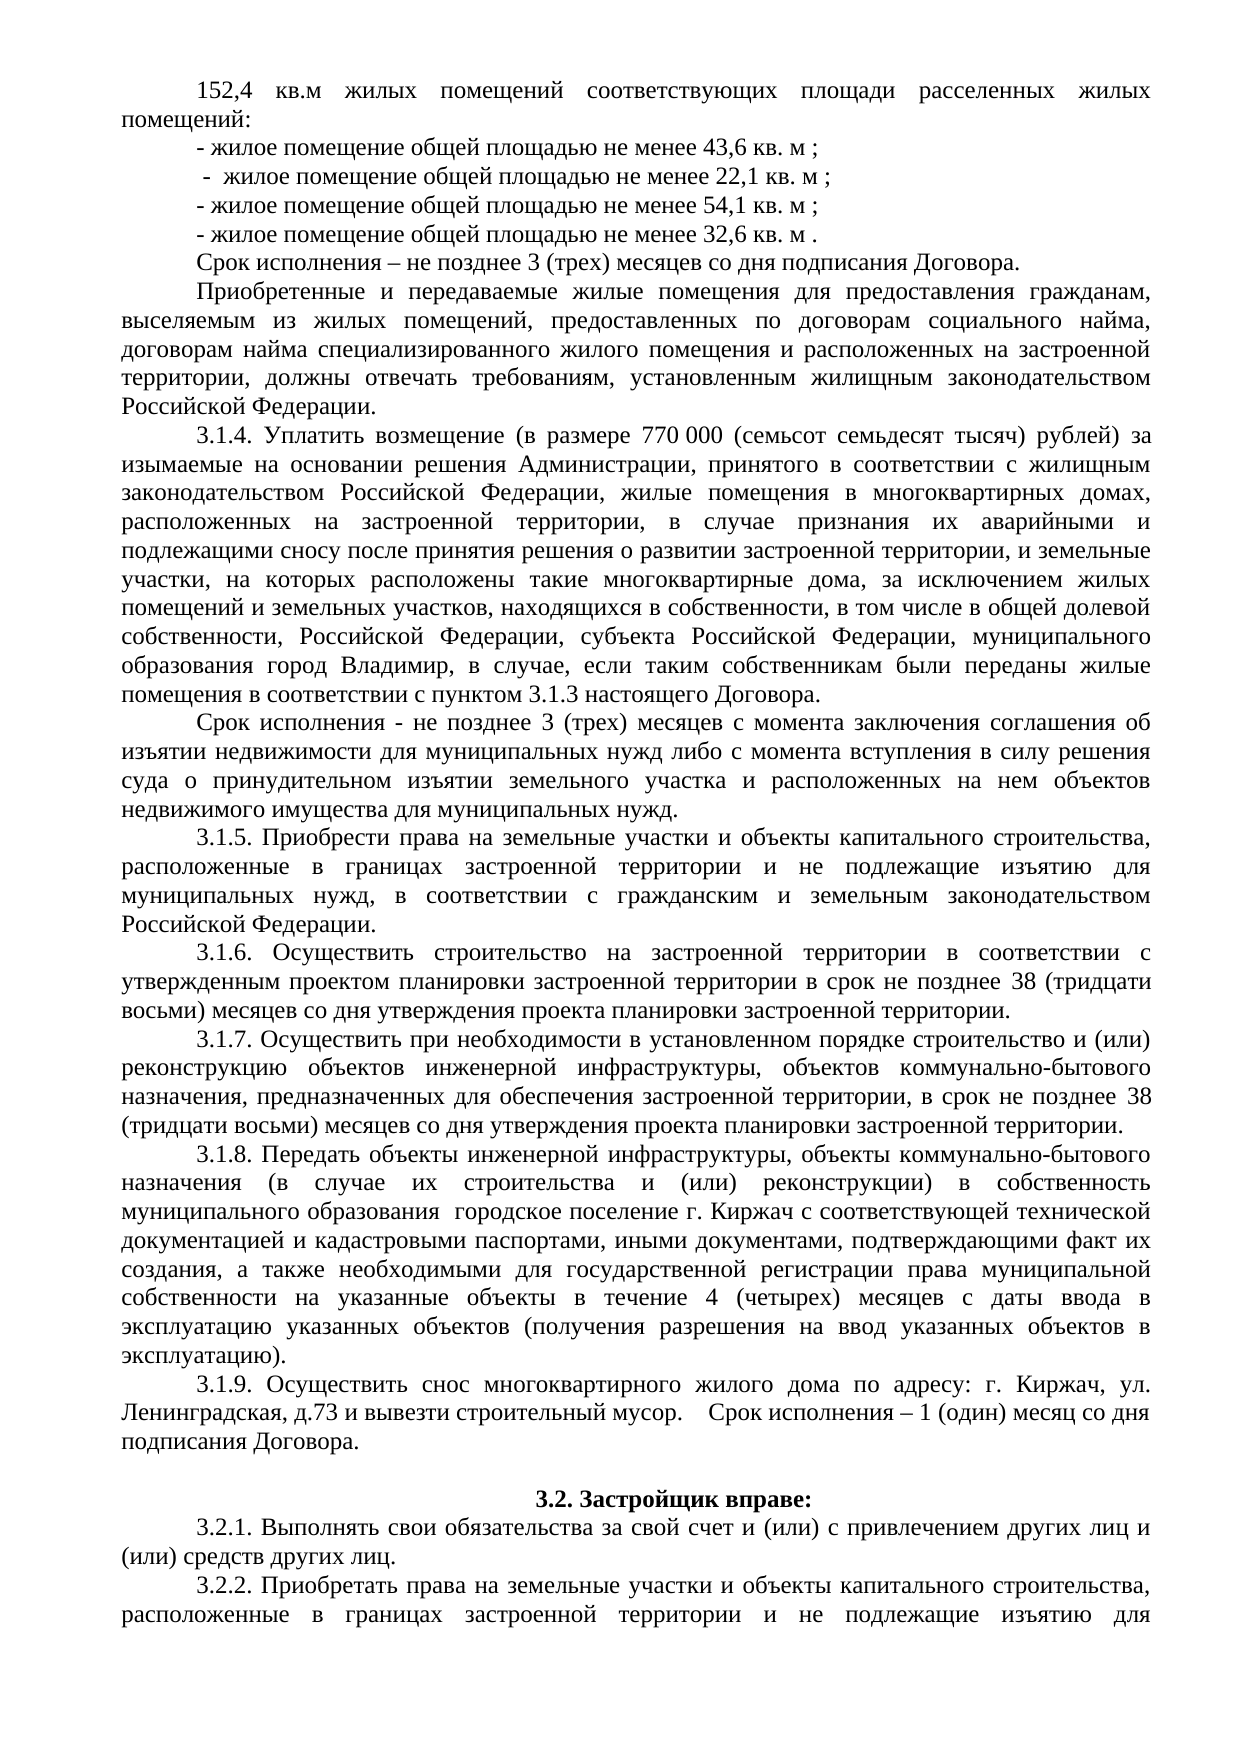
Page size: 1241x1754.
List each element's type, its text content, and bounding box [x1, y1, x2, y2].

text Приобретенные и передаваемые жилые помещения для предоставления гражданам, выселяемым из жилых помещений, предоставленных по договорам социального найма, договорам найма специализированного жилого помещения и расположенных на застроенной территории, должны отвечать требованиям, установленным жилищным законодательством Российской Федерации. [121, 276, 1152, 420]
text - жилое помещение общей площадью не менее ; [121, 161, 1152, 190]
text 3.1.6. Осуществить строительство на застроенной территории в соответствии с утвержденным проектом планировки застроенной территории в срок не позднее 38 (тридцати восьми) месяцев со дня утверждения проекта планировки застроенной территории. [121, 937, 1152, 1024]
text 3.1.8. Передать объекты инженерной инфраструктуры, объекты коммунально-бытового назначения (в случае их строительства и (или) реконструкции) в собственность муниципального образования городское поселение г. Киржач с соответствующей технической документацией и кадастровыми паспортами, иными документами, подтверждающими факт их создания, а также необходимыми для государственной регистрации права муниципальной собственности на указанные объекты в течение 4 (четырех) месяцев с даты ввода в эксплуатацию указанных объектов (получения разрешения на ввод указанных объектов в эксплуатацию). [121, 1139, 1152, 1369]
text - жилое помещение общей площадью не менее ; [121, 190, 1152, 219]
text - жилое помещение общей площадью не менее . [121, 219, 1152, 247]
text 3.1.5. Приобрести права на земельные участки и объекты капитального строительства, расположенные в границах застроенной территории и не подлежащие изъятию для муниципальных нужд, в соответствии с гражданским и земельным законодательством Российской Федерации. [121, 822, 1152, 937]
text Срок исполнения - не позднее 3 (трех) месяцев с момента заключения соглашения об изъятии недвижимости для муниципальных нужд либо с момента вступления в силу решения суда о принудительном изъятии земельного участка и расположенных на нем объектов недвижимого имущества для муниципальных нужд. [121, 707, 1152, 822]
text Срок исполнения – не позднее 3 (трех) месяцев со дня подписания Договора. [121, 247, 1152, 276]
text - жилое помещение общей площадью не менее ; [121, 132, 1152, 161]
text 3.1.4. Уплатить возмещение (в размере 770 000 (семьсот семьдесят тысяч) рублей) за изымаемые на основании решения Администрации, принятого в соответствии с жилищным законодательством Российской Федерации, жилые помещения в многоквартирных домах, расположенных на застроенной территории, в случае признания их аварийными и подлежащими сносу после принятия решения о развитии застроенной территории, и земельные участки, на которых расположены такие многоквартирные дома, за исключением жилых помещений и земельных участков, находящихся в собственности, в том числе в общей долевой собственности, Российской Федерации, субъекта Российской Федерации, муниципального образования город Владимир, в случае, если таким собственникам были переданы жилые помещения в соответствии с пунктом 3.1.3 настоящего Договора. [121, 420, 1152, 707]
text 3.1.7. Осуществить при необходимости в установленном порядке строительство и (или) реконструкцию объектов инженерной инфраструктуры, объектов коммунально-бытового назначения, предназначенных для обеспечения застроенной территории, в срок не позднее 38 (тридцати восьми) месяцев со дня утверждения проекта планировки застроенной территории. [121, 1024, 1152, 1139]
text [121, 1570, 1152, 1627]
text 3.2.1. Выполнять свои обязательства за свой счет и (или) с привлечением других лиц и (или) средств других лиц. [121, 1512, 1152, 1570]
text 152,4 кв.м жилых помещений соответствующих площади расселенных жилых помещений: [121, 75, 1152, 132]
text 3.1.9. Осуществить снос многоквартирного жилого дома по адресу: г. Киржач, ул. Ленинградская, д.73 и вывезти строительный мусор. Срок исполнения – 1 (один) месяц со дня подписания Договора. [121, 1369, 1152, 1455]
text 3.2. Застройщик вправе: [121, 1484, 1152, 1512]
